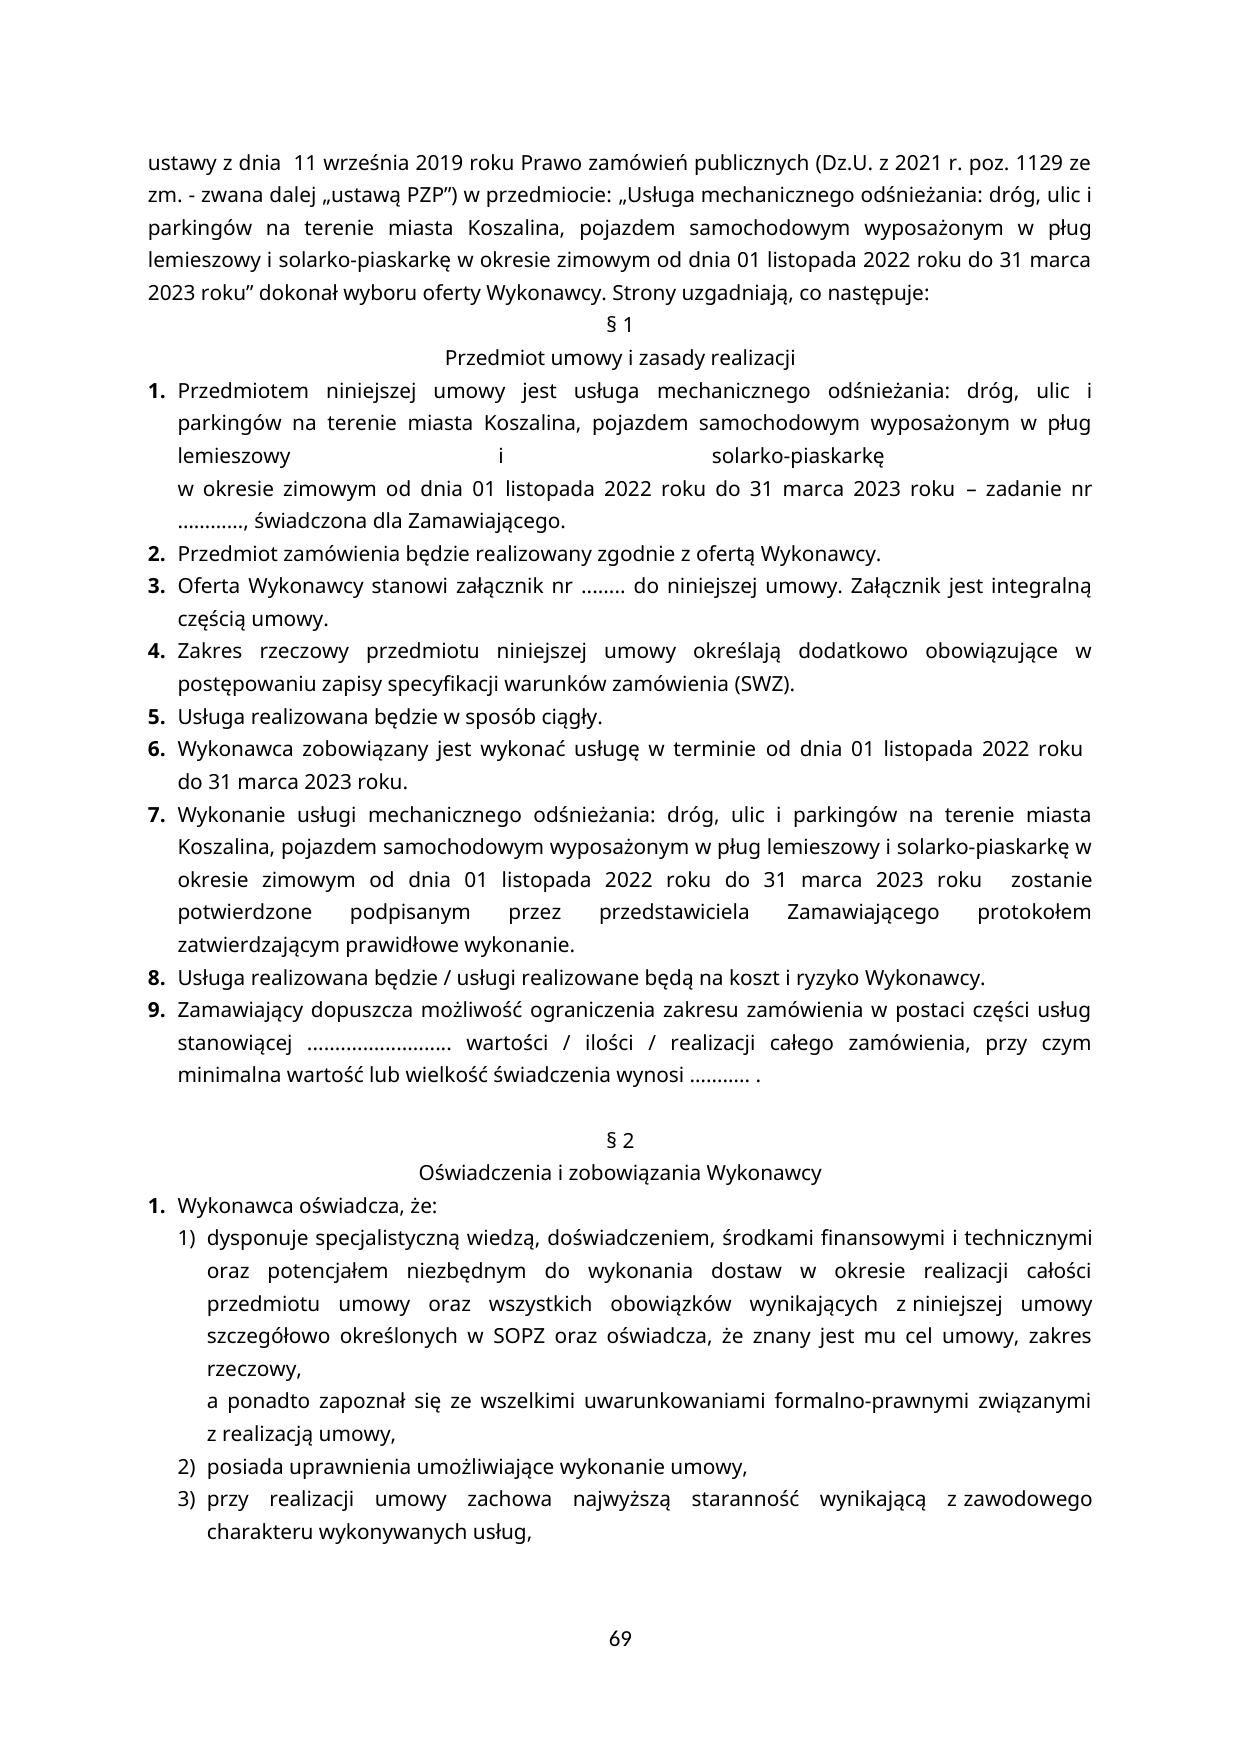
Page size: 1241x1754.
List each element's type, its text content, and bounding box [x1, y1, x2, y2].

list Wykonawca zobowiązany jest wykonać usługę w terminie od dnia 01 listopada 2022 roku do 31 marca 2023 roku. [148, 734, 1093, 796]
list Wykonanie usługi mechanicznego odśnieżania: dróg, ulic i parkingów na terenie miasta Koszalina, pojazdem samochodowym wyposażonym w pług lemieszowy i solarko-piaskarkę w okresie zimowym od dnia 01 listopada 2022 roku do 31 marca 2023 roku zostanie potwierdzone podpisanym przez przedstawiciela Zamawiającego protokołem zatwierdzającym prawidłowe wykonanie. [148, 800, 1093, 958]
text § 1 [148, 311, 1093, 339]
list Zakres rzeczowy przedmiotu niniejszej umowy określają dodatkowo obowiązujące w postępowaniu zapisy specyfikacji warunków zamówienia (SWZ). [148, 637, 1093, 698]
list Usługa realizowana będzie w sposób ciągły. [148, 702, 1093, 730]
list Usługa realizowana będzie / usługi realizowane będą na koszt i ryzyko Wykonawcy. [148, 963, 1093, 991]
list posiada uprawnienia umożliwiające wykonanie umowy, [177, 1452, 1093, 1480]
text § 2 [148, 1126, 1093, 1154]
text Przedmiot umowy i zasady realizacji [148, 343, 1093, 372]
list Przedmiotem niniejszej umowy jest usługa mechanicznego odśnieżania: dróg, ulic i parkingów na terenie miasta Koszalina, pojazdem samochodowym wyposażonym w pług lemieszowy i solarko-piaskarkę w okresie zimowym od dnia 01 listopada 2022 roku do 31 marca 2023 roku – zadanie nr …………, świadczona dla Zamawiającego. [148, 376, 1093, 535]
list Przedmiot zamówienia będzie realizowany zgodnie z ofertą Wykonawcy. [148, 539, 1093, 567]
list dysponuje specjalistyczną wiedzą, doświadczeniem, środkami finansowymi i technicznymi oraz potencjałem niezbędnym do wykonania dostaw w okresie realizacji całości przedmiotu umowy oraz wszystkich obowiązków wynikających z niniejszej umowy szczegółowo określonych w SOPZ oraz oświadcza, że znany jest mu cel umowy, zakres rzeczowy, a ponadto zapoznał się ze wszelkimi uwarunkowaniami formalno-prawnymi związanymi z realizacją umowy, [177, 1223, 1093, 1448]
list Zamawiający dopuszcza możliwość ograniczenia zakresu zamówienia w postaci części usług stanowiącej .......................... wartości / ilości / realizacji całego zamówienia, przy czym minimalna wartość lub wielkość świadczenia wynosi ……….. . [148, 995, 1093, 1089]
text Oświadczenia i zobowiązania Wykonawcy [148, 1158, 1093, 1187]
list Wykonawca oświadcza, że: [148, 1191, 1093, 1219]
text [148, 148, 1093, 306]
list przy realizacji umowy zachowa najwyższą staranność wynikającą z zawodowego charakteru wykonywanych usług, [177, 1484, 1093, 1545]
list Oferta Wykonawcy stanowi załącznik nr ........ do niniejszej umowy. Załącznik jest integralną częścią umowy. [148, 571, 1093, 632]
